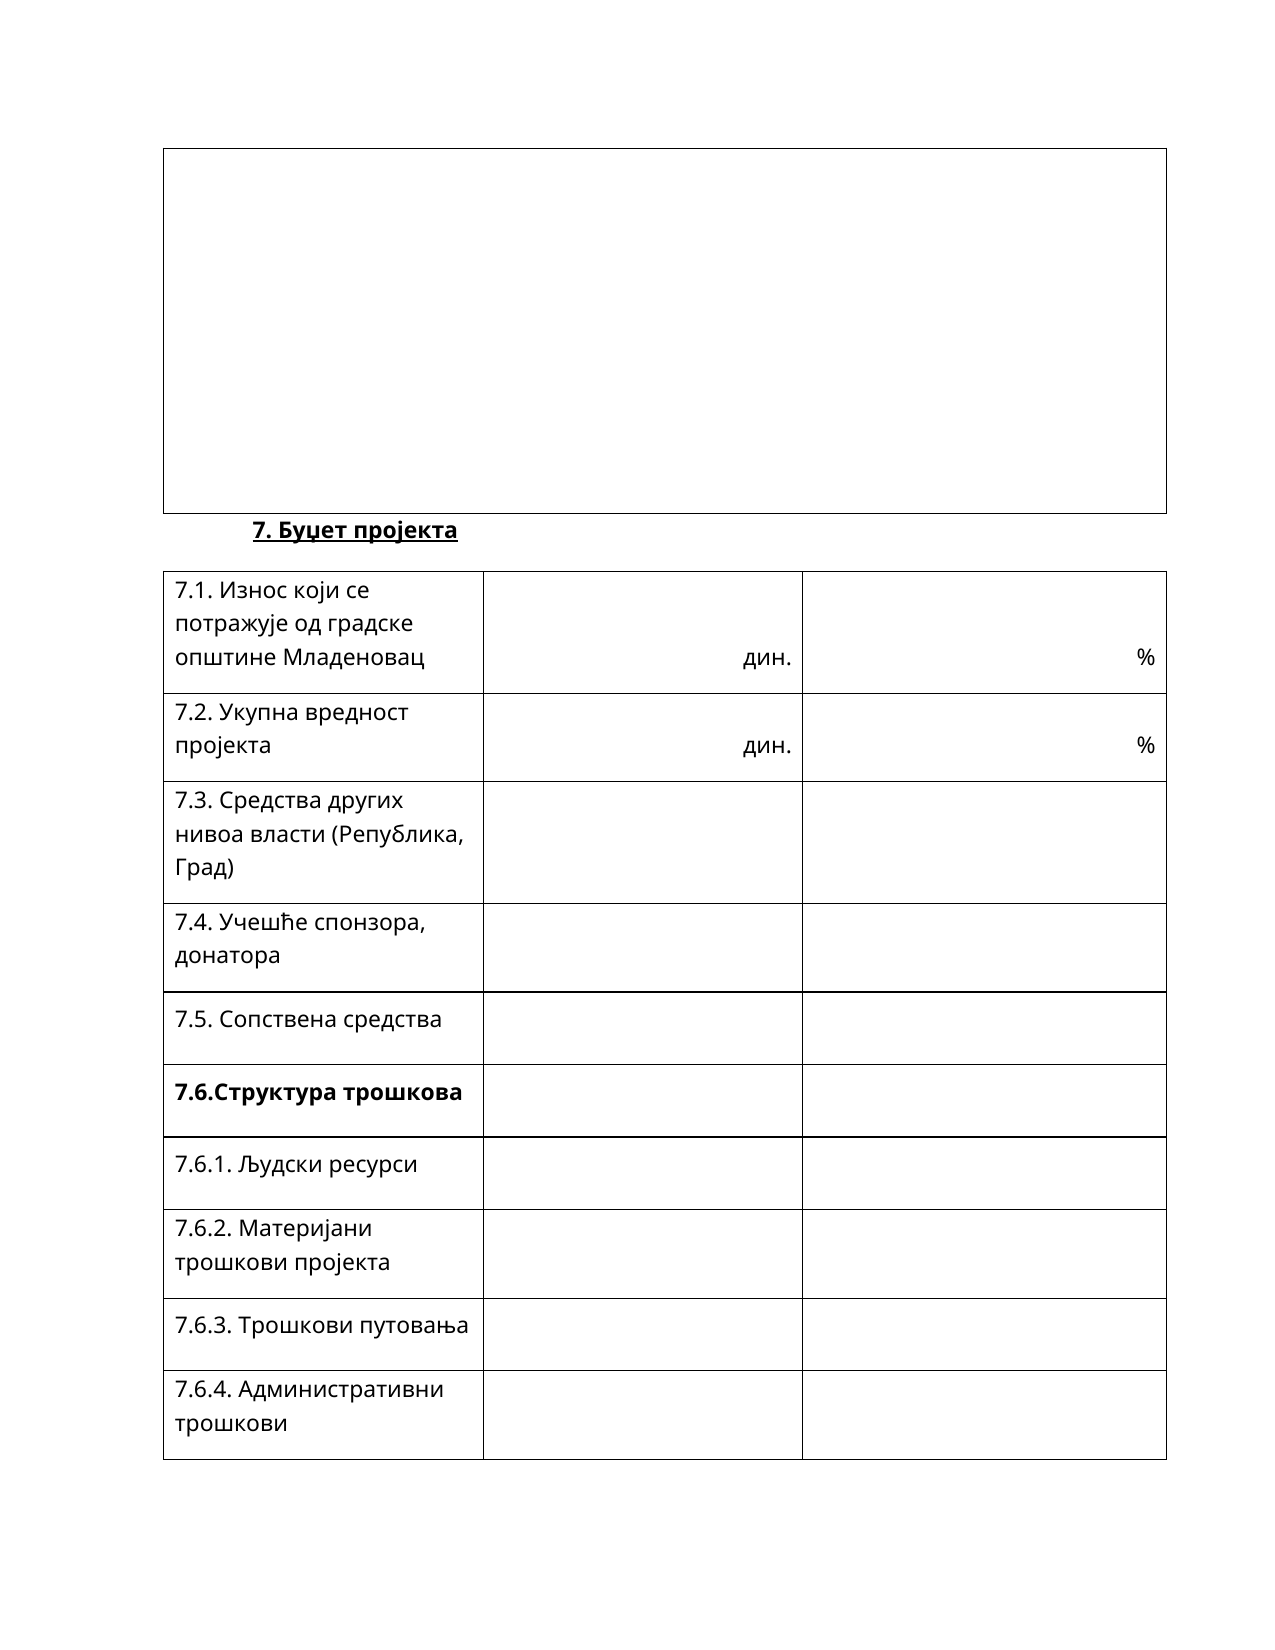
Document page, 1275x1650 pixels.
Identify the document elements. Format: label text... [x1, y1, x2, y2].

table_cell [484, 1210, 802, 1297]
table_cell [484, 1065, 802, 1136]
table_header дин. [484, 572, 802, 692]
table_cell [484, 1371, 802, 1458]
table_cell 7.2. Укупна вредност пројекта [164, 694, 483, 781]
table_cell 7.6.3. Трошкови путовања [164, 1299, 483, 1370]
table_cell [803, 1210, 1166, 1297]
table_cell [803, 904, 1166, 991]
table_cell [803, 1371, 1166, 1458]
table_cell 7.6.Структура трошкова [164, 1065, 483, 1136]
table_cell [484, 1299, 802, 1370]
table_header 7.1. Износ који се потражује од градске општине Младеновац [164, 572, 483, 692]
table_header [164, 149, 1166, 513]
table_cell [484, 1138, 802, 1209]
table_cell 7.3. Средства других нивоа власти (Република, Град) [164, 782, 483, 903]
table_cell [803, 782, 1166, 903]
table_cell [484, 904, 802, 991]
table_cell 7.4. Учешће спонзора, донатора [164, 904, 483, 991]
table_cell 7.6.2. Материјани трошкови пројекта [164, 1210, 483, 1297]
table_cell [803, 993, 1166, 1064]
table_cell [803, 1138, 1166, 1209]
table_cell дин. [484, 694, 802, 781]
table_cell [803, 1065, 1166, 1136]
table_cell 7.6.1. Људски ресурси [164, 1138, 483, 1209]
table_header % [803, 572, 1166, 692]
table_cell [484, 993, 802, 1064]
table_cell % [803, 694, 1166, 781]
table_cell [803, 1299, 1166, 1370]
text 7. Буџет пројекта [177, 514, 1157, 545]
table_cell 7.6.4. Административни трошкови [164, 1371, 483, 1458]
table_cell 7.5. Сопствена средства [164, 993, 483, 1064]
table_cell [484, 782, 802, 903]
